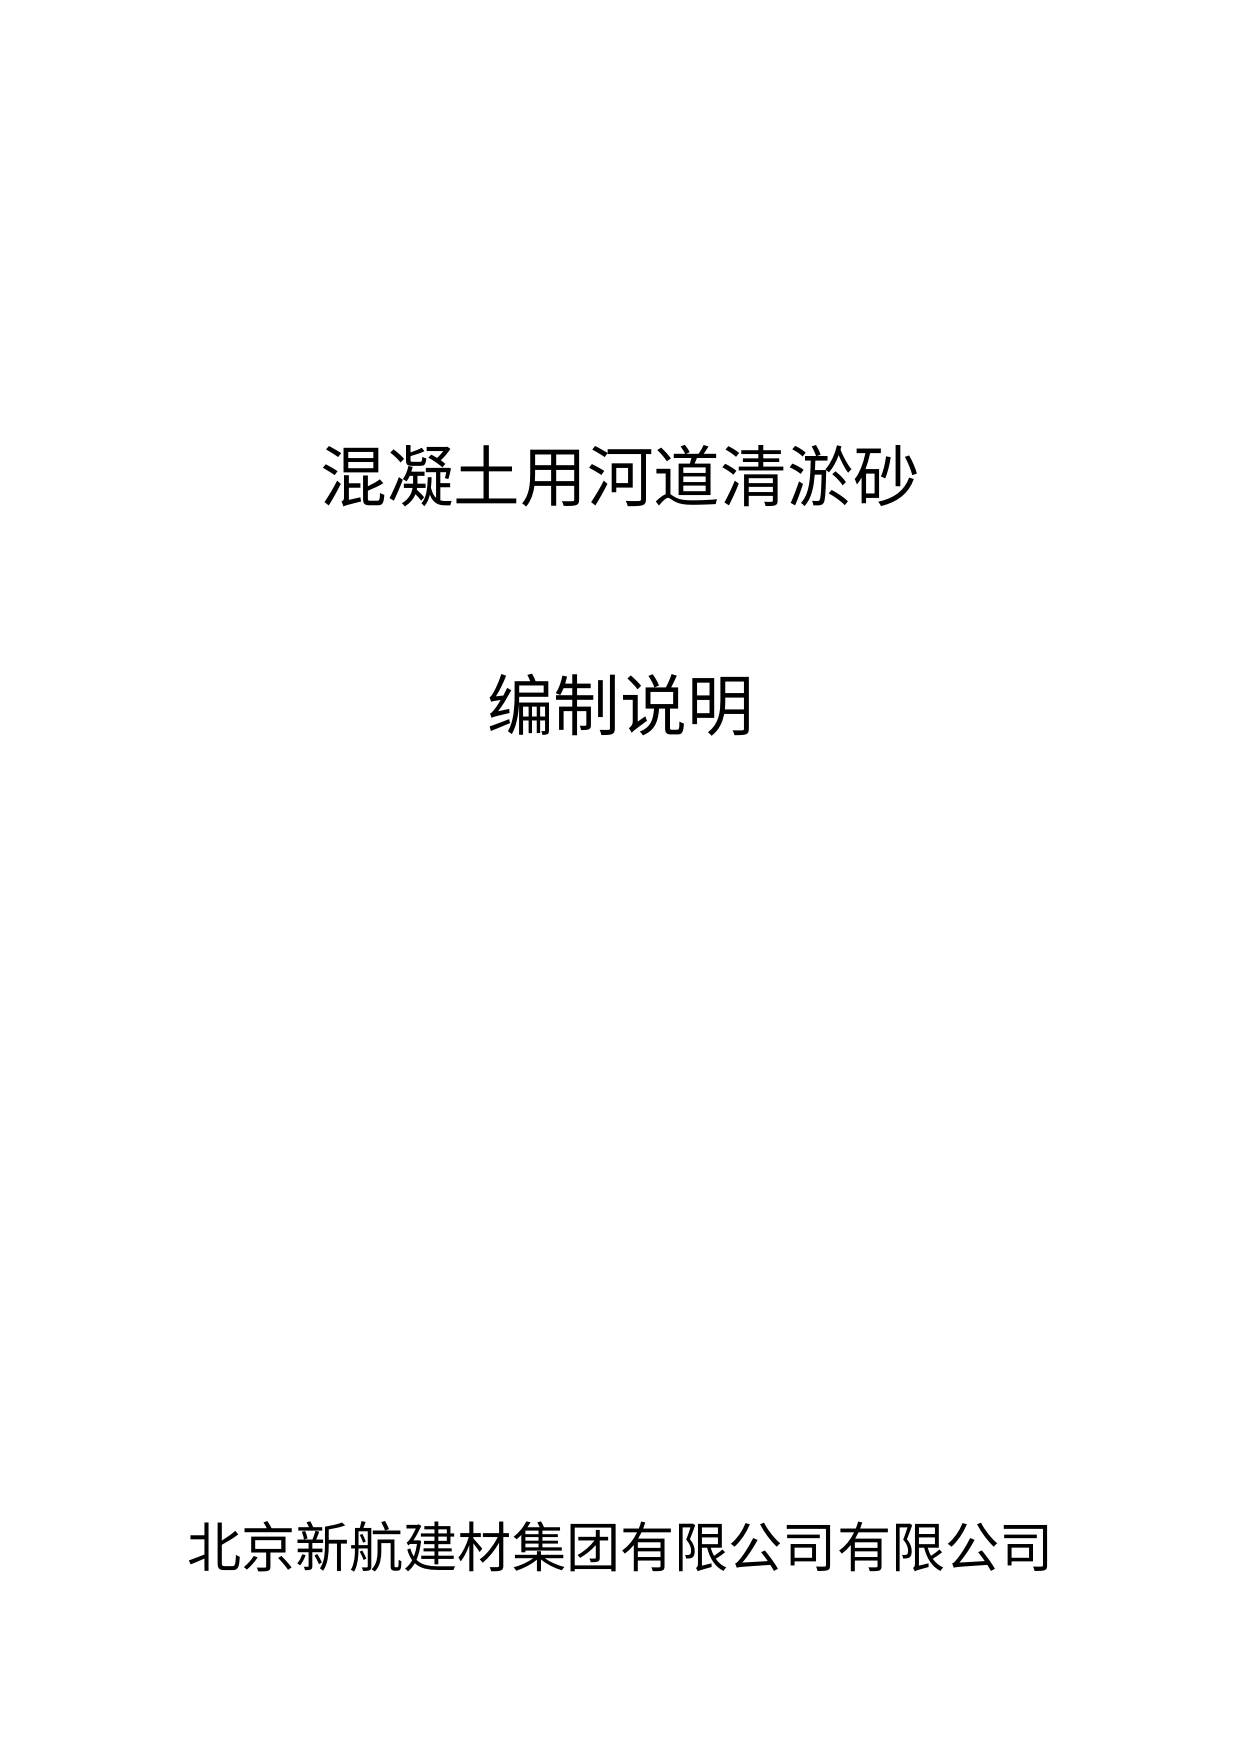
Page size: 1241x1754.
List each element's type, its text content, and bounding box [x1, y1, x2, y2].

text 编制说明 [153, 641, 1087, 760]
text 混凝土用河道清淤砂 [153, 413, 1087, 532]
text 北京新航建材集团有限公司有限公司 [153, 1504, 1087, 1584]
